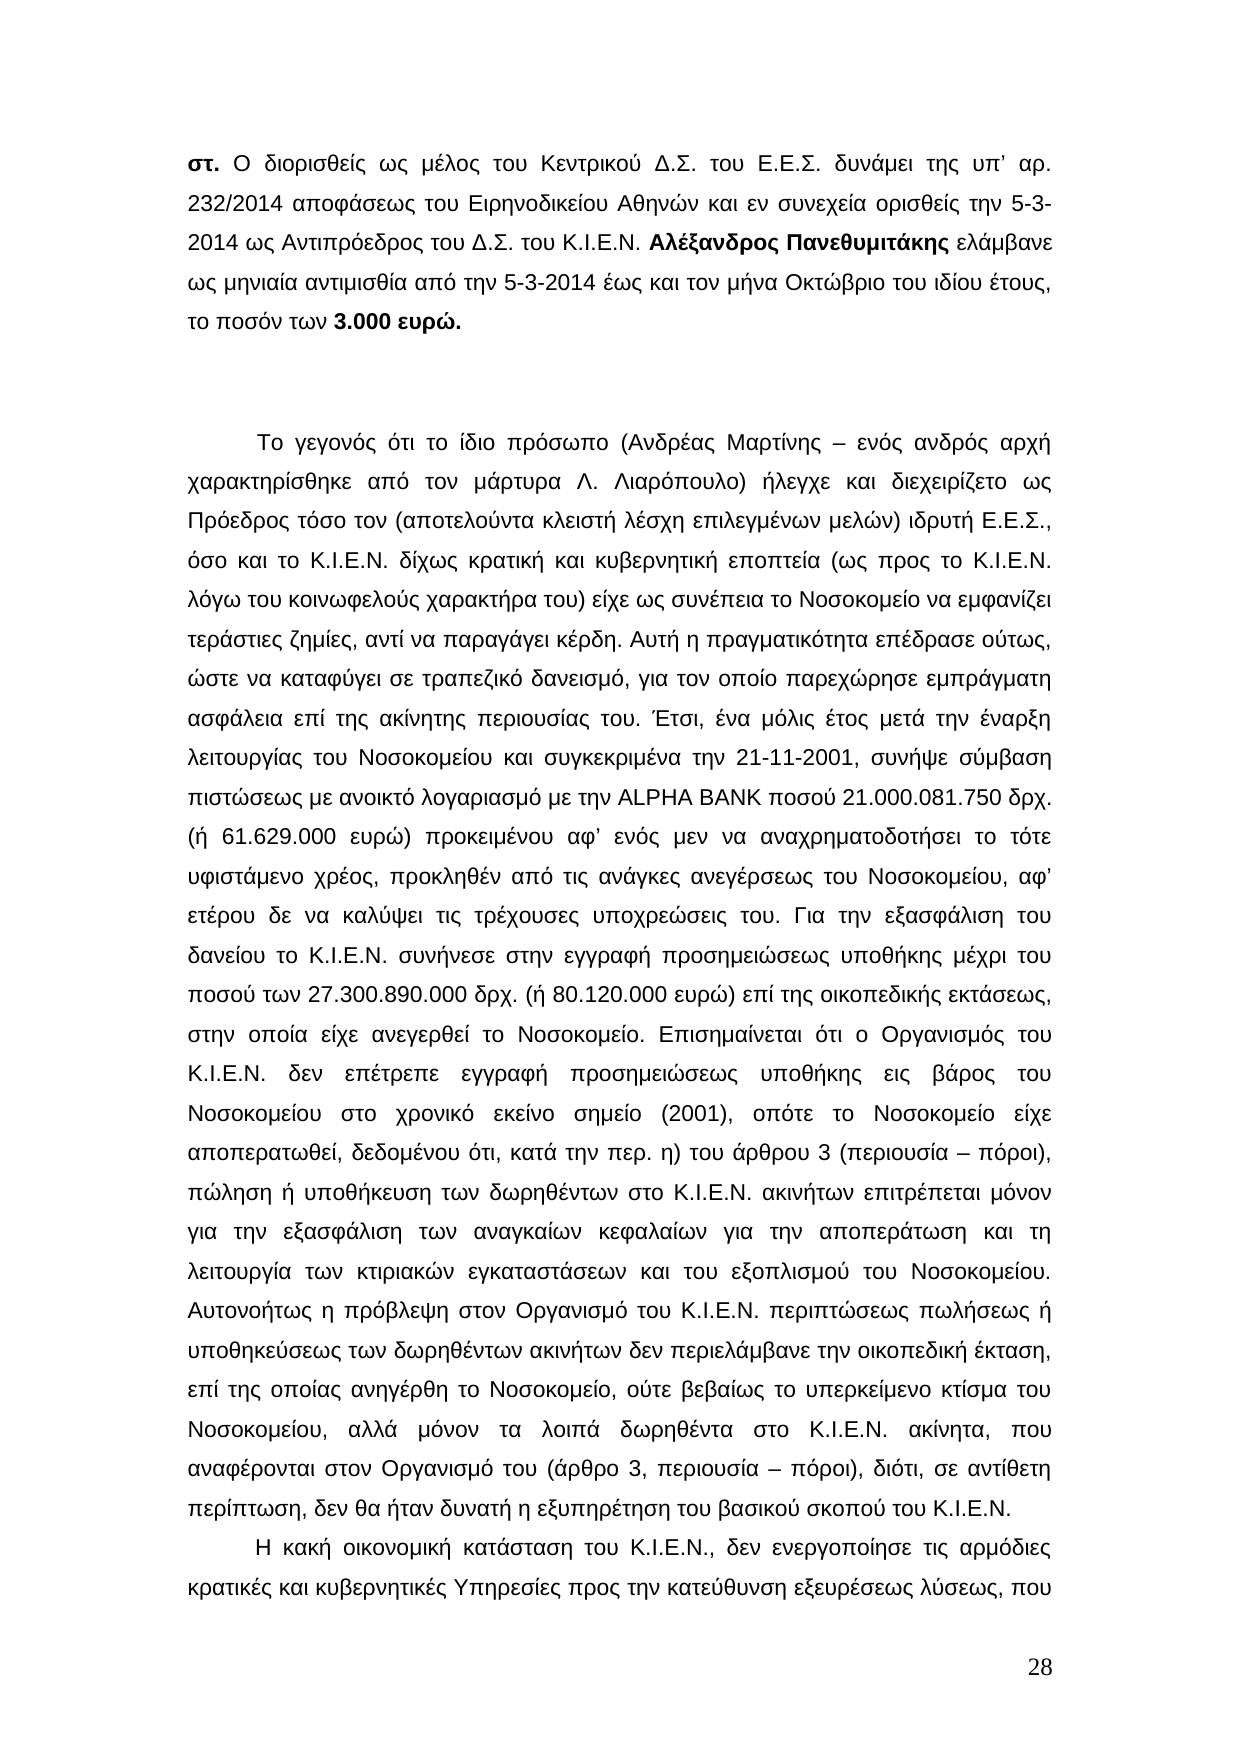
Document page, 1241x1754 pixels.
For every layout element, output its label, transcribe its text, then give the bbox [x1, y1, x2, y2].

list Το γεγονός ότι το ίδιο πρόσωπο (Ανδρέας Μαρτίνης – ενός ανδρός αρχή χαρακτηρίσθηκε από τον μάρτυρα Λ. Λιαρόπουλο) ήλεγχε και διεχειρίζετο ως Πρόεδρος τόσο τον (αποτελούντα κλειστή λέσχη επιλεγμένων μελών) ιδρυτή Ε.Ε.Σ., όσο και το Κ.Ι.Ε.Ν. δίχως κρατική και κυβερνητική εποπτεία (ως προς το Κ.Ι.Ε.Ν. λόγω του κοινωφελούς χαρακτήρα του) είχε ως συνέπεια το Νοσοκομείο να εμφανίζει τεράστιες ζημίες, αντί να παραγάγει κέρδη. Αυτή η πραγματικότητα επέδρασε ούτως, ώστε να καταφύγει σε τραπεζικό δανεισμό, για τον οποίο παρεχώρησε εμπράγματη ασφάλεια επί της ακίνητης περιουσίας του. Έτσι, ένα μόλις έτος μετά την έναρξη λειτουργίας του Νοσοκομείου και συγκεκριμένα την 21-11-2001, συνήψε σύμβαση πιστώσεως με ανοικτό λογαριασμό με την ALPHA BANK ποσού 21.000.081.750 δρχ. (ή 61.629.000 ευρώ) προκειμένου αφ’ ενός μεν να αναχρηματοδοτήσει το τότε υφιστάμενο χρέος, προκληθέν από τις ανάγκες ανεγέρσεως του Νοσοκομείου, αφ’ ετέρου δε να καλύψει τις τρέχουσες υποχρεώσεις του. Για την εξασφάλιση του δανείου το Κ.Ι.Ε.Ν. συνήνεσε στην εγγραφή προσημειώσεως υποθήκης μέχρι του ποσού των 27.300.890.000 δρχ. (ή 80.120.000 ευρώ) επί της οικοπεδικής εκτάσεως, στην οποία είχε ανεγερθεί το Νοσοκομείο. Επισημαίνεται ότι ο Οργανισμός του Κ.Ι.Ε.Ν. δεν επέτρεπε εγγραφή προσημειώσεως υποθήκης εις βάρος του Νοσοκομείου στο χρονικό εκείνο σημείο (2001), οπότε το Νοσοκομείο είχε αποπερατωθεί, δεδομένου ότι, κατά την περ. η) του άρθρου 3 (περιουσία – πόροι), πώληση ή υποθήκευση των δωρηθέντων στο Κ.Ι.Ε.Ν. ακινήτων επιτρέπεται μόνον για την εξασφάλιση των αναγκαίων κεφαλαίων για την αποπεράτωση και τη λειτουργία των κτιριακών εγκαταστάσεων και του εξοπλισμού του Νοσοκομείου. Αυτονοήτως η πρόβλεψη στον Οργανισμό του Κ.Ι.Ε.Ν. περιπτώσεως πωλήσεως ή υποθηκεύσεως των δωρηθέντων ακινήτων δεν περιελάμβανε την οικοπεδική έκταση, επί της οποίας ανηγέρθη το Νοσοκομείο, ούτε βεβαίως το υπερκείμενο κτίσμα του Νοσοκομείου, αλλά μόνον τα λοιπά δωρηθέντα στο Κ.Ι.Ε.Ν. ακίνητα, που αναφέρονται στον Οργανισμό του (άρθρο 3, περιουσία – πόροι), διότι, σε αντίθετη περίπτωση, δεν θα ήταν δυνατή η εξυπηρέτηση του βασικού σκοπού του Κ.Ι.Ε.Ν. [187, 428, 1053, 1521]
text στ. Ο διορισθείς ως μέλος του Κεντρικού Δ.Σ. του Ε.Ε.Σ. δυνάμει της υπ’ αρ. 232/2014 αποφάσεως του Ειρηνοδικείου Αθηνών και εν συνεχεία ορισθείς την 5-3-2014 ως Αντιπρόεδρος του Δ.Σ. του Κ.Ι.Ε.Ν. Αλέξανδρος Πανεθυμιτάκης ελάμβανε ως μηνιαία αντιμισθία από την 5-3-2014 έως και τον μήνα Οκτώβριο του ιδίου έτους, το ποσόν των 3.000 ευρώ. [187, 150, 1053, 334]
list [187, 1534, 1053, 1600]
